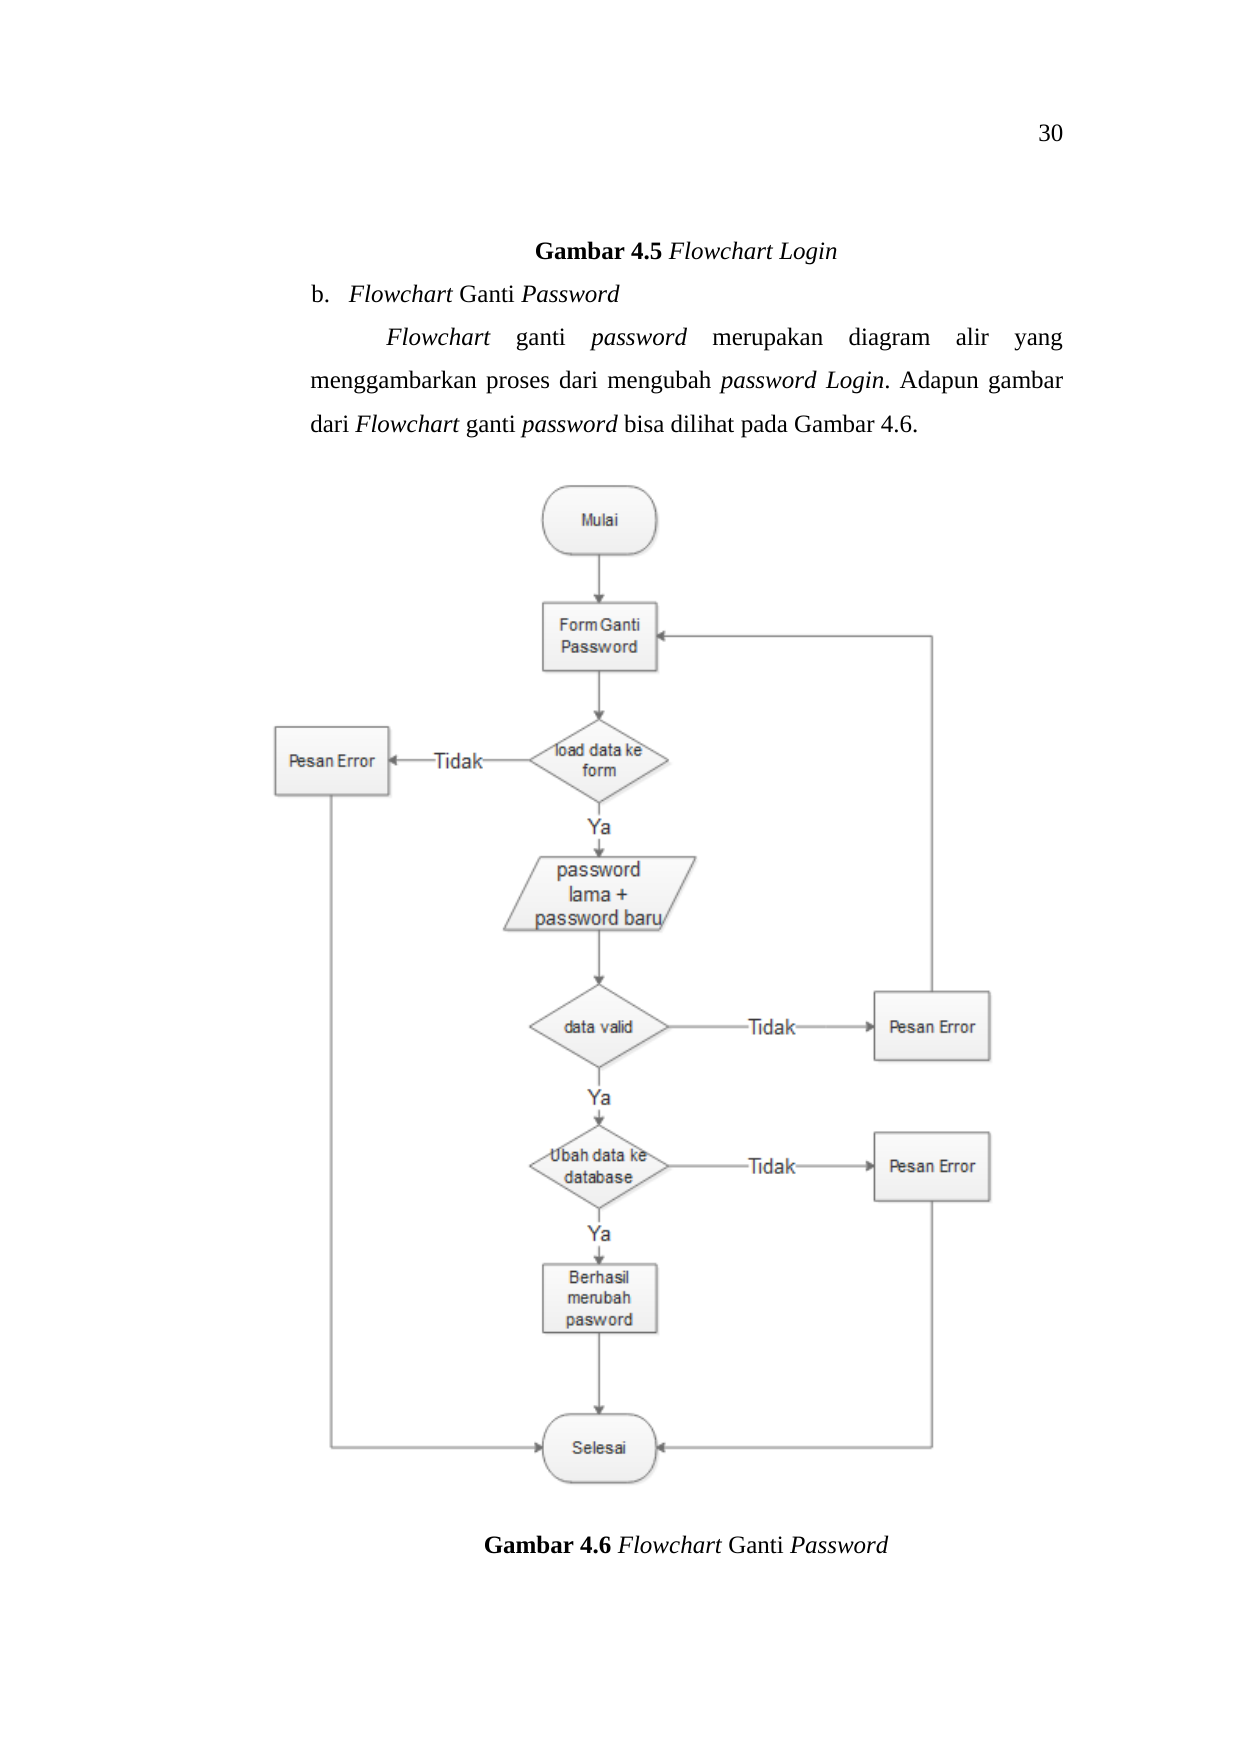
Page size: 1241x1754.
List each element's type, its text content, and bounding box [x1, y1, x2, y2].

list Gambar 4.6 Flowchart Ganti Password [236, 1530, 1063, 1559]
list Flowchart Ganti Password [311, 279, 1063, 308]
list Flowchart ganti password merupakan diagram alir yang menggambarkan proses dari mengubah password Login. Adapun gambar dari Flowchart ganti password bisa dilihat pada Gambar 4.6. [310, 322, 1063, 437]
picture [250, 474, 1035, 1501]
list Gambar 4.5 Flowchart Login [236, 236, 1063, 265]
